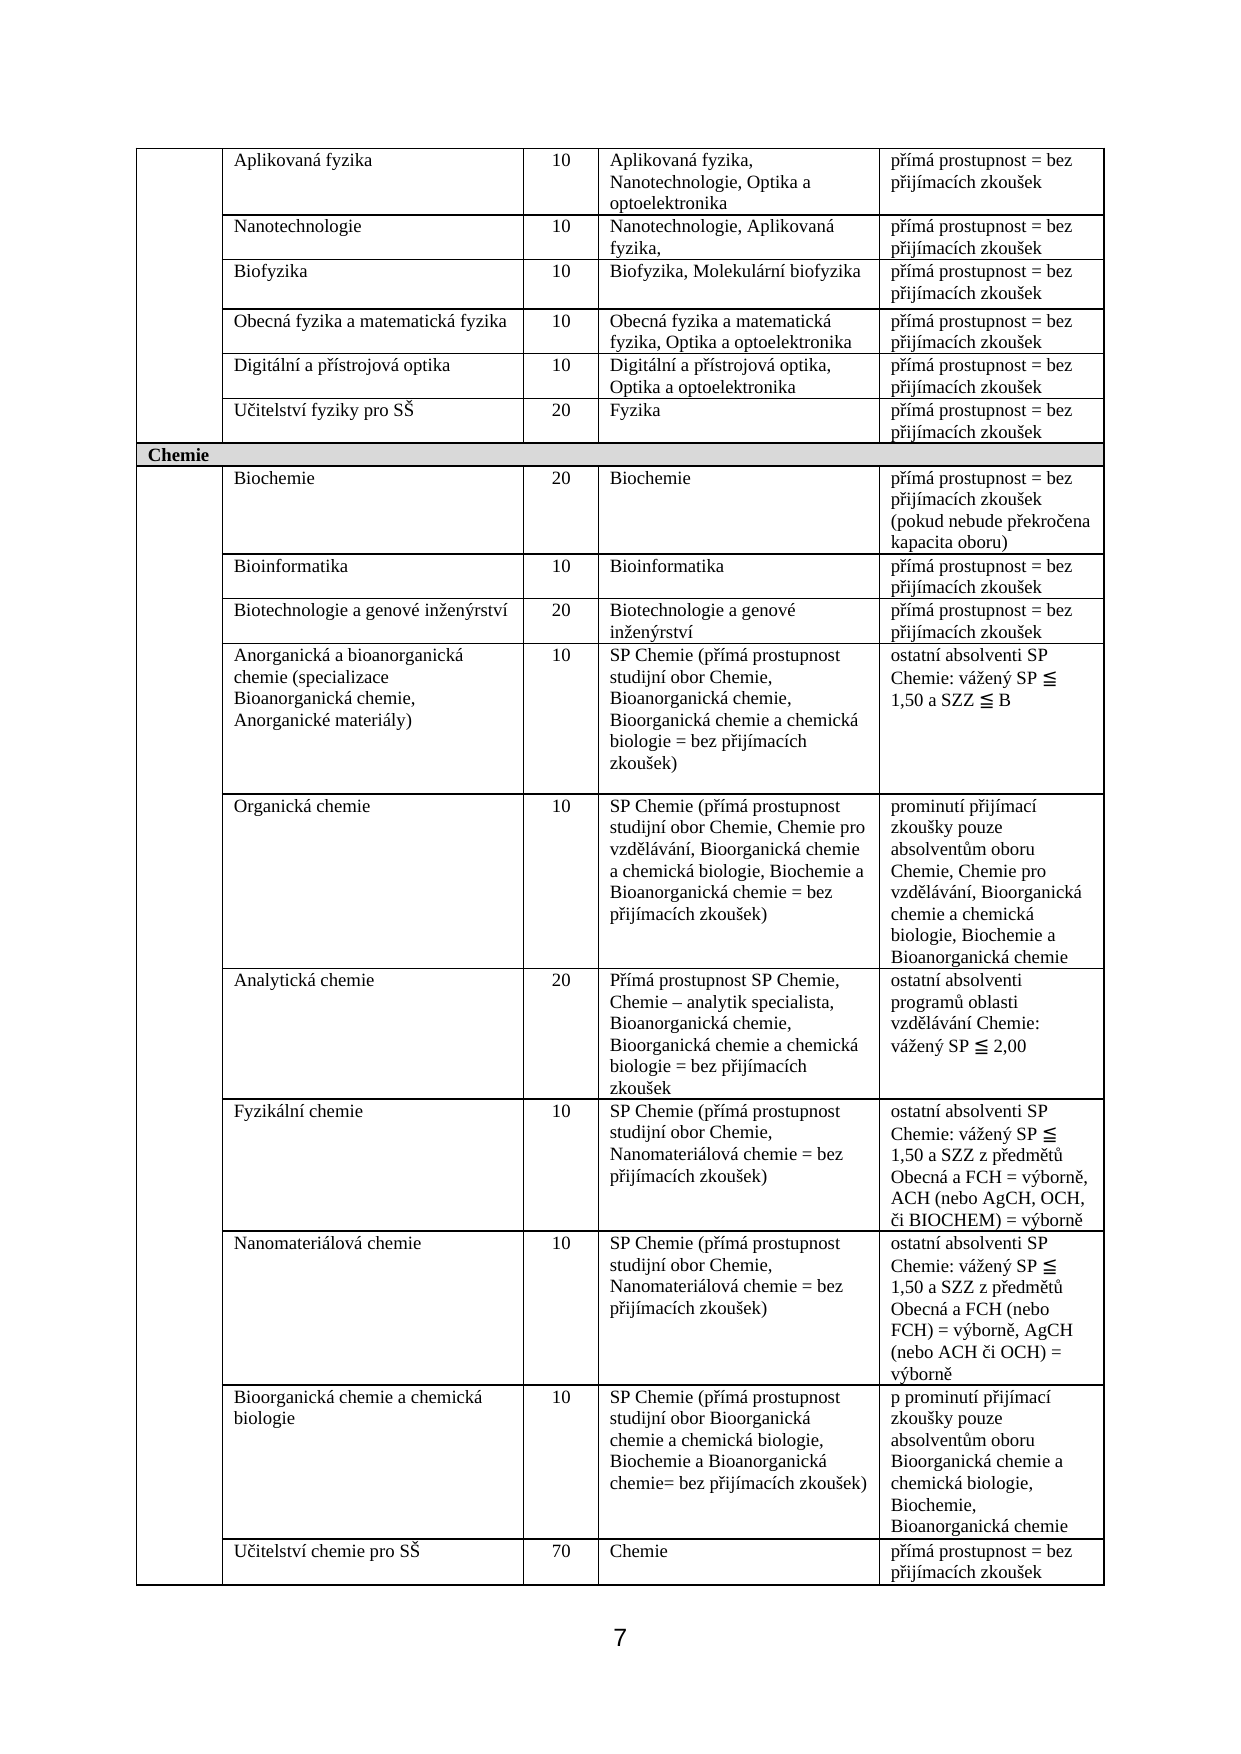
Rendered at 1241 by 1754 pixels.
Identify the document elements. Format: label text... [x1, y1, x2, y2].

table_cell přímá prostupnost = bez přijímacích zkoušek [880, 599, 1103, 642]
table_cell 70 [524, 1540, 598, 1584]
table_cell 10 [524, 1232, 598, 1384]
table_cell [137, 149, 222, 442]
table_cell ostatní absolventi SP Chemie: vážený SP ≦ 1,50 a SZZ z předmětů Obecná a FCH = výborně, ACH (nebo AgCH, OCH, či BIOCHEM) = výborně [880, 1100, 1103, 1230]
table_cell Organická chemie [223, 795, 523, 967]
table_cell přímá prostupnost = bez přijímacích zkoušek [880, 555, 1103, 598]
table_cell 10 [524, 149, 598, 214]
table_cell Bioinformatika [223, 555, 523, 598]
table_cell Fyzikální chemie [223, 1100, 523, 1230]
table_cell přímá prostupnost = bez přijímacích zkoušek (pokud nebude překročena kapacita oboru) [880, 467, 1103, 553]
table_cell 10 [524, 795, 598, 967]
table_cell Nanotechnologie [223, 216, 523, 258]
table_cell Chemie [599, 1540, 879, 1584]
table_cell Obecná fyzika a matematická fyzika, Optika a optoelektronika [599, 310, 879, 353]
table_cell 10 [524, 216, 598, 258]
table_cell SP Chemie (přímá prostupnost studijní obor Chemie, Nanomateriálová chemie = bez přijímacích zkoušek) [599, 1232, 879, 1384]
table_cell Analytická chemie [223, 969, 523, 1098]
table_cell Anorganická a bioanorganická chemie (specializace Bioanorganická chemie, Anorganické materiály) [223, 644, 523, 793]
table_cell 10 [524, 555, 598, 598]
table_cell Fyzika [599, 399, 879, 442]
table_cell Nanotechnologie, Aplikovaná fyzika, [599, 216, 879, 258]
table_cell Biotechnologie a genové inženýrství [599, 599, 879, 642]
table_cell SP Chemie (přímá prostupnost studijní obor Chemie, Chemie pro vzdělávání, Bioorganická chemie a chemická biologie, Biochemie a Bioanorganická chemie = bez přijímacích zkoušek) [599, 795, 879, 967]
table_cell Přímá prostupnost SP Chemie, Chemie – analytik specialista, Bioanorganická chemie, Bioorganická chemie a chemická biologie = bez přijímacích zkoušek [599, 969, 879, 1098]
table_cell 10 [524, 260, 598, 308]
table_cell ostatní absolventi SP Chemie: vážený SP ≦ 1,50 a SZZ ≦ B [880, 644, 1103, 793]
table_cell Aplikovaná fyzika [223, 149, 523, 214]
table_cell 20 [524, 467, 598, 553]
table_cell Nanomateriálová chemie [223, 1232, 523, 1384]
table_cell Biofyzika, Molekulární biofyzika [599, 260, 879, 308]
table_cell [880, 149, 1103, 214]
table_cell přímá prostupnost = bez přijímacích zkoušek [880, 399, 1103, 442]
table_cell 20 [524, 399, 598, 442]
table_cell Biochemie [223, 467, 523, 553]
table_cell prominutí přijímací zkoušky pouze absolventům oboru Chemie, Chemie pro vzdělávání, Bioorganická chemie a chemická biologie, Biochemie a Bioanorganická chemie [880, 795, 1103, 967]
table_cell Obecná fyzika a matematická fyzika [223, 310, 523, 353]
table_cell ostatní absolventi SP Chemie: vážený SP ≦ 1,50 a SZZ z předmětů Obecná a FCH (nebo FCH) = výborně, AgCH (nebo ACH či OCH) = výborně [880, 1232, 1103, 1384]
table_cell Biotechnologie a genové inženýrství [223, 599, 523, 642]
table_cell Biofyzika [223, 260, 523, 308]
table_cell Biochemie [599, 467, 879, 553]
table_cell p prominutí přijímací zkoušky pouze absolventům oboru Bioorganická chemie a chemická biologie, Biochemie, Bioanorganická chemie [880, 1386, 1103, 1538]
table_cell 20 [524, 969, 598, 1098]
table_cell [137, 467, 222, 1584]
table_cell SP Chemie (přímá prostupnost studijní obor Chemie, Nanomateriálová chemie = bez přijímacích zkoušek) [599, 1100, 879, 1230]
table_cell 20 [524, 599, 598, 642]
table_cell přímá prostupnost = bez přijímacích zkoušek [880, 354, 1103, 397]
table_cell přímá prostupnost = bez přijímacích zkoušek [880, 260, 1103, 308]
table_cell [880, 216, 1103, 258]
table_cell 10 [524, 1386, 598, 1538]
table_cell Digitální a přístrojová optika [223, 354, 523, 397]
table_cell Učitelství fyziky pro SŠ [223, 399, 523, 442]
table_cell ostatní absolventi programů oblasti vzdělávání Chemie: vážený SP ≦ 2,00 [880, 969, 1103, 1098]
table_cell 10 [524, 644, 598, 793]
table_cell Digitální a přístrojová optika, Optika a optoelektronika [599, 354, 879, 397]
table_cell přímá prostupnost = bez přijímacích zkoušek [880, 310, 1103, 353]
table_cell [880, 1540, 1103, 1584]
table_cell SP Chemie (přímá prostupnost studijní obor Bioorganická chemie a chemická biologie, Biochemie a Bioanorganická chemie= bez přijímacích zkoušek) [599, 1386, 879, 1538]
table_cell Chemie [137, 444, 1103, 465]
table_cell 10 [524, 1100, 598, 1230]
table_cell Bioorganická chemie a chemická biologie [223, 1386, 523, 1538]
table_cell Aplikovaná fyzika, Nanotechnologie, Optika a optoelektronika [599, 149, 879, 214]
table_cell 10 [524, 354, 598, 397]
table_cell Učitelství chemie pro SŠ [223, 1540, 523, 1584]
table_cell 10 [524, 310, 598, 353]
table_cell Bioinformatika [599, 555, 879, 598]
table_cell SP Chemie (přímá prostupnost studijní obor Chemie, Bioanorganická chemie, Bioorganická chemie a chemická biologie = bez přijímacích zkoušek) [599, 644, 879, 793]
